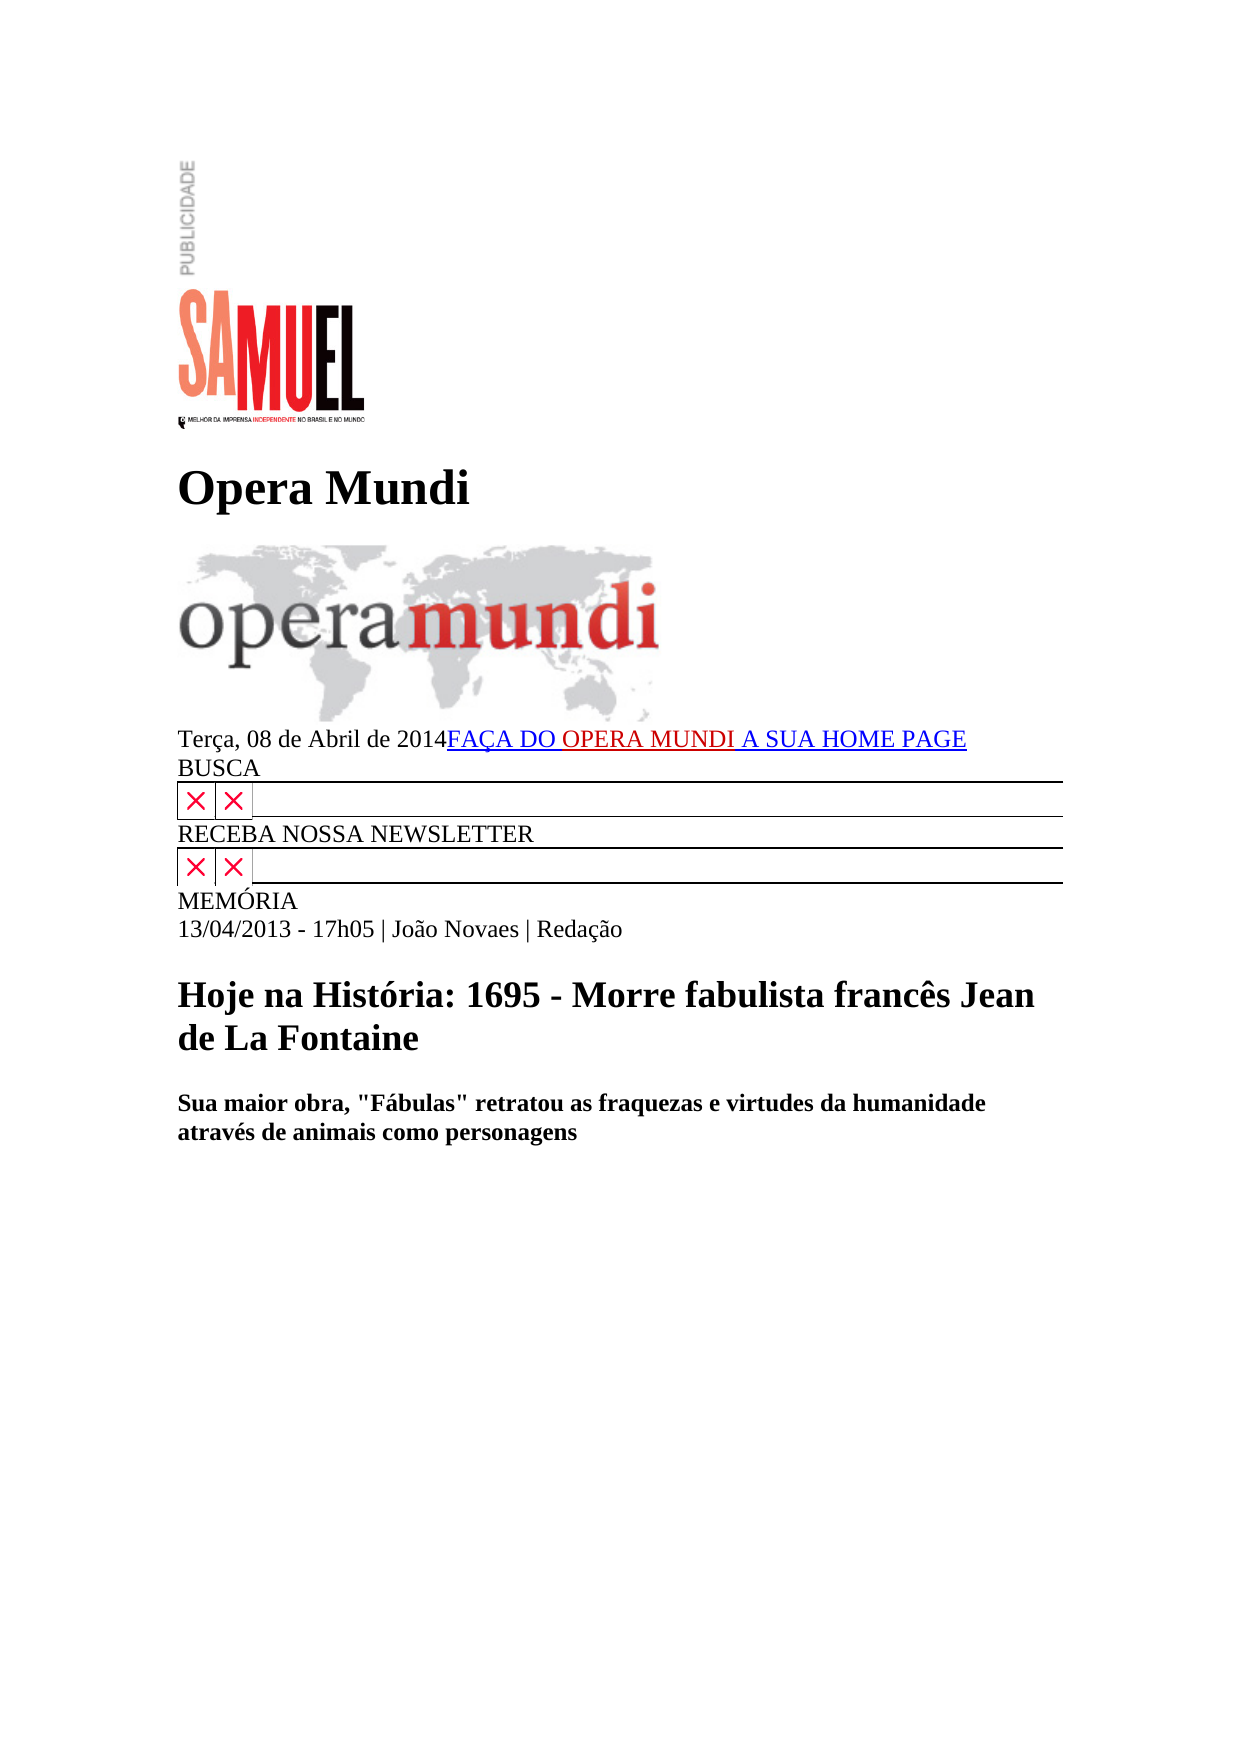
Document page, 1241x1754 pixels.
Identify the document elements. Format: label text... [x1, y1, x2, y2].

text MEMÓRIA [177, 886, 1063, 914]
picture [177, 147, 365, 429]
text 13/04/2013 - 17h05 | João Novaes | Redação [177, 914, 1063, 943]
text RECEBA NOSSA NEWSLETTER [177, 819, 1063, 847]
text Hoje na História: 1695 - Morre fabulista francês Jean de La Fontaine [177, 972, 1063, 1059]
text Sua maior obra, "Fábulas" retratou as fraquezas e virtudes da humanidade através de animais como personagens [177, 1088, 1063, 1145]
text Terça, 08 de Abril de 2014FAÇA DO OPERA MUNDI A SUA HOME PAGE [177, 724, 1063, 753]
text BUSCA [177, 753, 1063, 781]
text Opera Mundi [177, 458, 1063, 516]
picture [177, 544, 662, 725]
